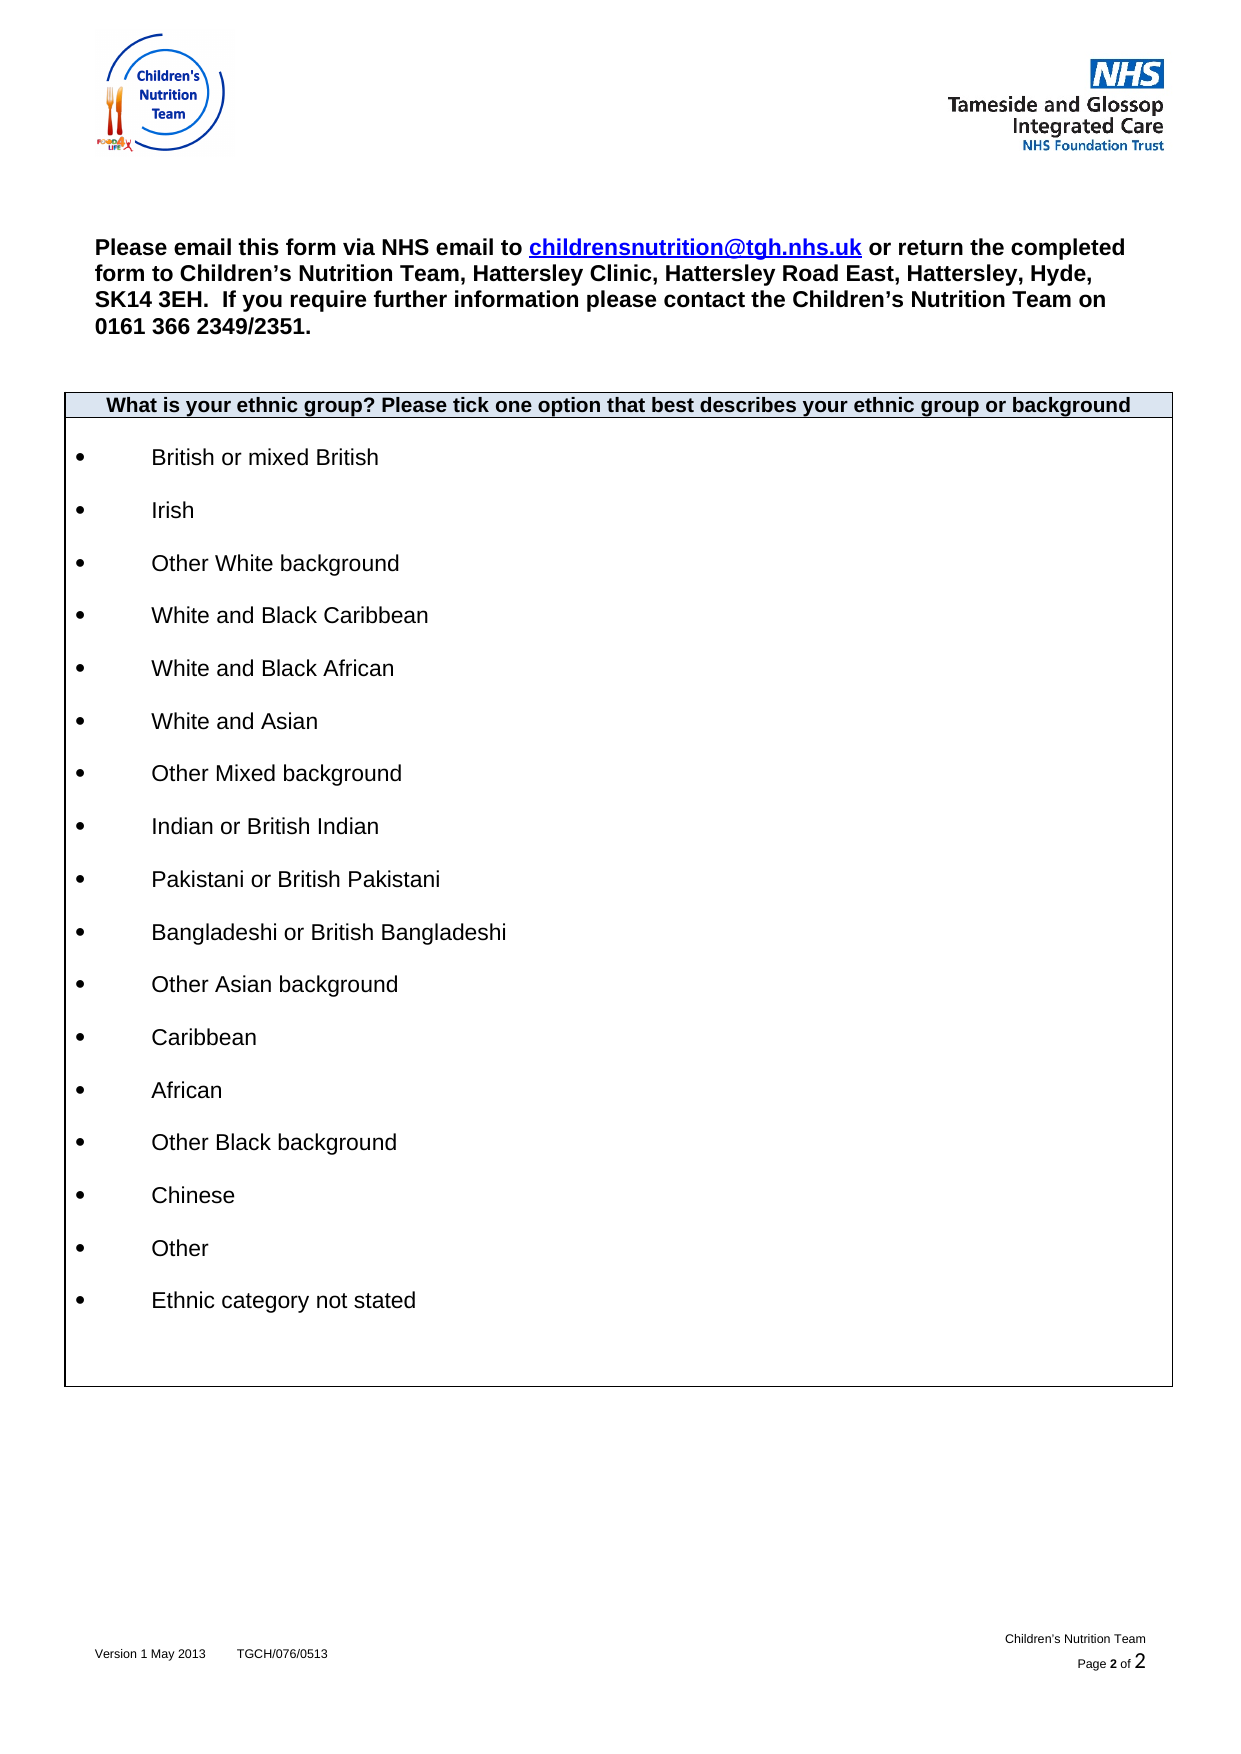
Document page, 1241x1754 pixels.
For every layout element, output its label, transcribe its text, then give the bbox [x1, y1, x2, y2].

picture [94, 29, 236, 157]
picture [854, 29, 1189, 180]
table_header What is your ethnic group? Please tick one option that best describes your ethnic group or background [66, 393, 1172, 417]
table_cell British or mixed British Irish Other White background White and Black Caribbean White and Black African White and Asian Other Mixed background Indian or British Indian Pakistani or British Pakistani Bangladeshi or British Bangladeshi Other Asian background Caribbean African Other Black background Chinese Other Ethnic category not stated [66, 418, 1172, 1386]
text Please email this form via NHS email to childrensnutrition@tgh.nhs.uk or return the completed form to Children’s Nutrition Team, Hattersley Clinic, Hattersley Road East, Hattersley, Hyde, SK14 3EH. If you require further information please contact the Children’s Nutrition Team on 0161 366 2349/2351. [94, 233, 1146, 339]
